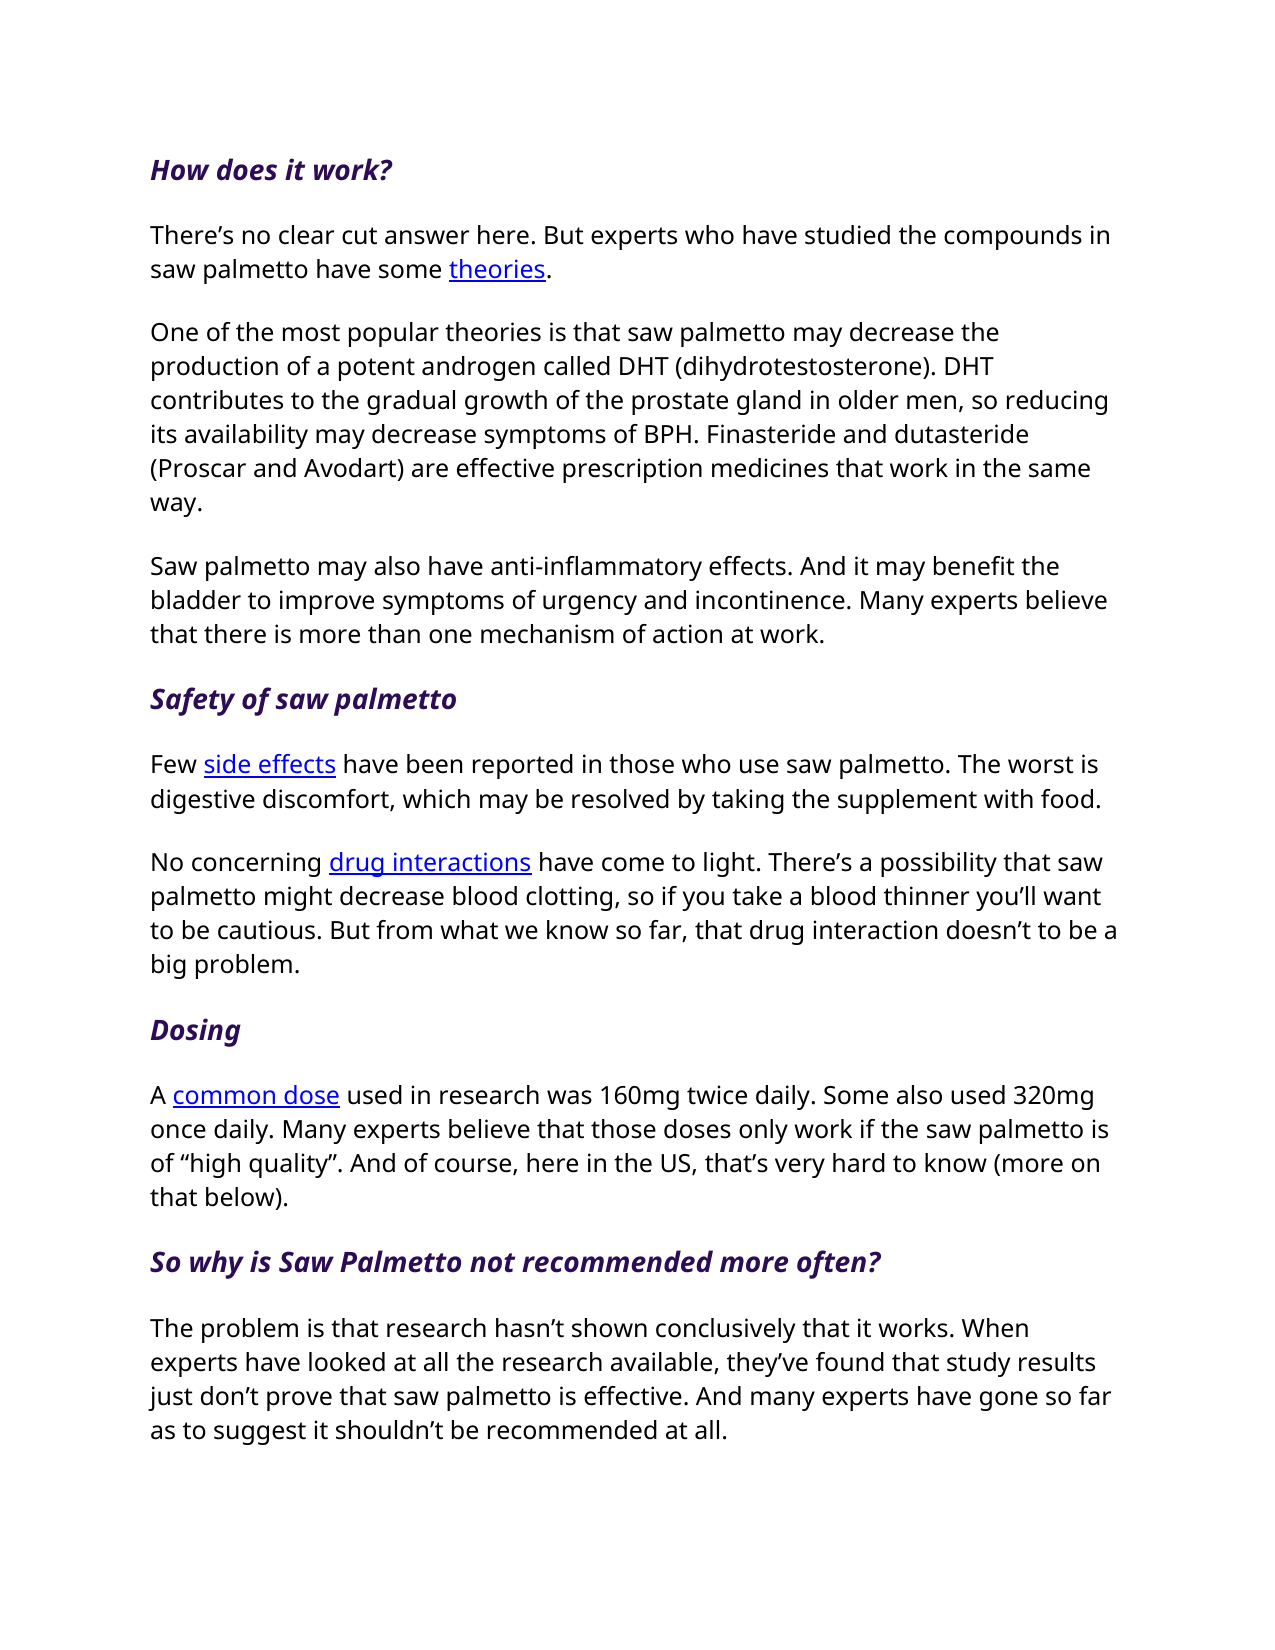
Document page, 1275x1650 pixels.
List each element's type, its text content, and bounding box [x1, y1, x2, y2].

text Dosing [150, 1010, 1125, 1048]
text A common dose used in research was 160mg twice daily. Some also used 320mg once daily. Many experts believe that those doses only work if the saw palmetto is of “high quality”. And of course, here in the US, that’s very hard to know (more on that below). [150, 1077, 1125, 1214]
text Safety of saw palmetto [150, 680, 1125, 718]
text There’s no clear cut answer here. But experts who have studied the compounds in saw palmetto have some theories. [150, 217, 1125, 286]
text No concerning drug interactions have come to light. There’s a possibility that saw palmetto might decrease blood clotting, so if you take a blood thinner you’ll want to be cautious. But from what we know so far, that drug interaction doesn’t to be a big problem. [150, 844, 1125, 981]
text How does it work? [150, 150, 1125, 188]
text Few side effects have been reported in those who use saw palmetto. The worst is digestive discomfort, which may be resolved by taking the supplement with food. [150, 747, 1125, 815]
text Saw palmetto may also have anti-inflammatory effects. And it may benefit the bladder to improve symptoms of urgency and incontinence. Many experts believe that there is more than one mechanism of action at work. [150, 548, 1125, 651]
text So why is Saw Palmetto not recommended more often? [150, 1243, 1125, 1281]
text The problem is that research hasn’t shown conclusively that it works. When experts have looked at all the research available, they’ve found that study results just don’t prove that saw palmetto is effective. And many experts have gone so far as to suggest it shouldn’t be recommended at all. [150, 1310, 1125, 1447]
text One of the most popular theories is that saw palmetto may decrease the production of a potent androgen called DHT (dihydrotestosterone). DHT contributes to the gradual growth of the prostate gland in older men, so reducing its availability may decrease symptoms of BPH. Finasteride and dutasteride (Proscar and Avodart) are effective prescription medicines that work in the same way. [150, 315, 1125, 519]
